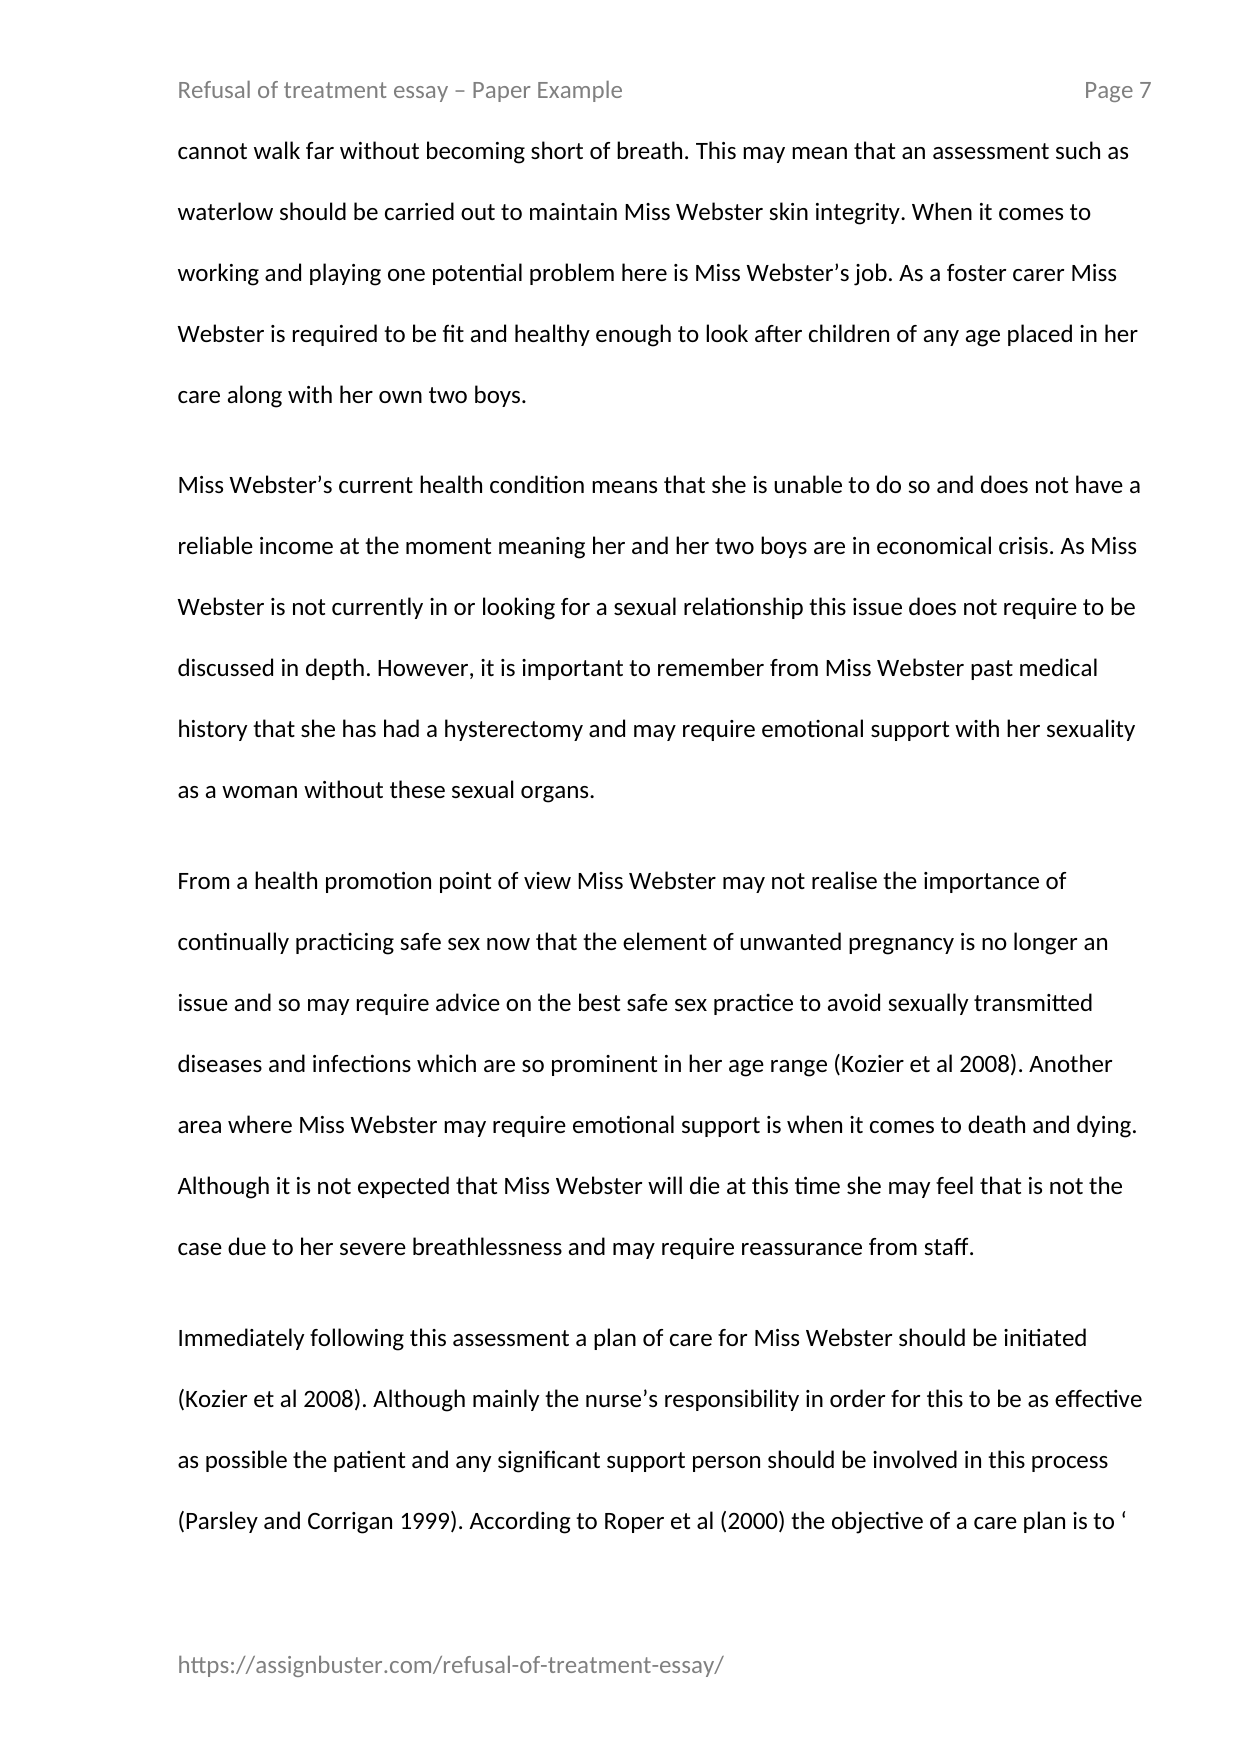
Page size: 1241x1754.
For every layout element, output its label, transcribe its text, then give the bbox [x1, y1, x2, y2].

text From a health promotion point of view Miss Webster may not realise the importance of continually practicing safe sex now that the element of unwanted pregnancy is no longer an issue and so may require advice on the best safe sex practice to avoid sexually transmitted diseases and infections which are so prominent in her age range (Kozier et al 2008). Another area where Miss Webster may require emotional support is when it comes to death and dying. Although it is not expected that Miss Webster will die at this time she may feel that is not the case due to her severe breathlessness and may require reassurance from staff. [177, 865, 1152, 1262]
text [177, 135, 1152, 409]
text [177, 1322, 1152, 1536]
text Miss Webster’s current health condition means that she is unable to do so and does not have a reliable income at the moment meaning her and her two boys are in economical crisis. As Miss Webster is not currently in or looking for a sexual relationship this issue does not require to be discussed in depth. However, it is important to remember from Miss Webster past medical history that she has had a hysterectomy and may require emotional support with her sexuality as a woman without these sexual organs. [177, 469, 1152, 805]
